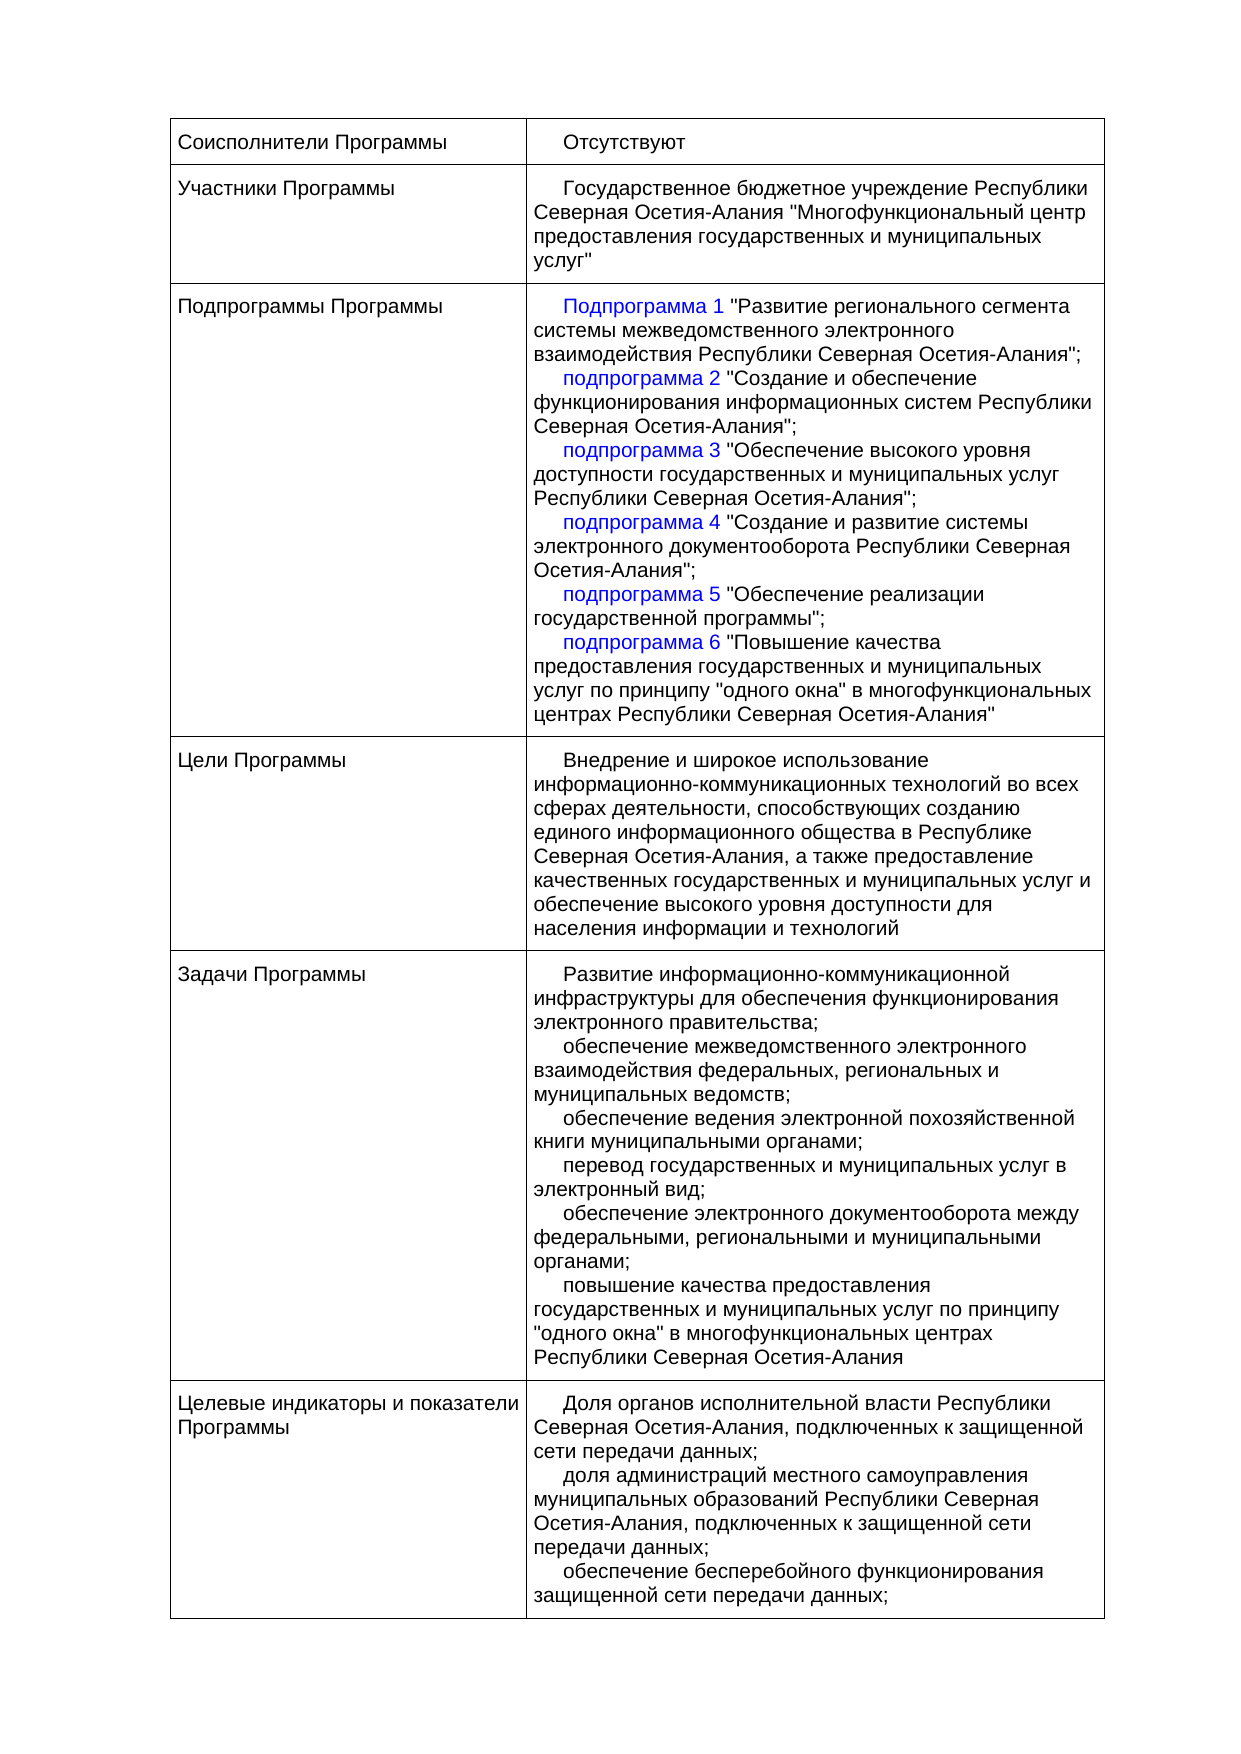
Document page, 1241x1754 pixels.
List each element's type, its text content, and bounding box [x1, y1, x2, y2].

table_cell Соисполнители Программы [171, 119, 526, 164]
table_cell Подпрограммы Программы [171, 284, 526, 736]
table_cell Цели Программы [171, 737, 526, 950]
table_cell Участники Программы [171, 165, 526, 282]
table_cell Внедрение и широкое использование информационно-коммуникационных технологий во всех сферах деятельности, способствующих созданию единого информационного общества в Республике Северная Осетия-Алания, а также предоставление качественных государственных и муниципальных услуг и обеспечение высокого уровня доступности для населения информации и технологий [527, 737, 1104, 950]
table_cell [527, 1381, 1104, 1617]
table_cell Государственное бюджетное учреждение Республики Северная Осетия-Алания "Многофункциональный центр предоставления государственных и муниципальных услуг" [527, 165, 1104, 282]
table_cell Развитие информационно-коммуникационной инфраструктуры для обеспечения функционирования электронного правительства; обеспечение межведомственного электронного взаимодействия федеральных, региональных и муниципальных ведомств; обеспечение ведения электронной похозяйственной книги муниципальными органами; перевод государственных и муниципальных услуг в электронный вид; обеспечение электронного документооборота между федеральными, региональными и муниципальными органами; повышение качества предоставления государственных и муниципальных услуг по принципу "одного окна" в многофункциональных центрах Республики Северная Осетия-Алания [527, 951, 1104, 1379]
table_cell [171, 1381, 526, 1617]
table_cell Подпрограмма 1 "Развитие регионального сегмента системы межведомственного электронного взаимодействия Республики Северная Осетия-Алания"; подпрограмма 2 "Создание и обеспечение функционирования информационных систем Республики Северная Осетия-Алания"; подпрограмма 3 "Обеспечение высокого уровня доступности государственных и муниципальных услуг Республики Северная Осетия-Алания"; подпрограмма 4 "Создание и развитие системы электронного документооборота Республики Северная Осетия-Алания"; подпрограмма 5 "Обеспечение реализации государственной программы"; подпрограмма 6 "Повышение качества предоставления государственных и муниципальных услуг по принципу "одного окна" в многофункциональных центрах Республики Северная Осетия-Алания" [527, 284, 1104, 736]
table_cell Отсутствуют [527, 119, 1104, 164]
table_cell Задачи Программы [171, 951, 526, 1379]
